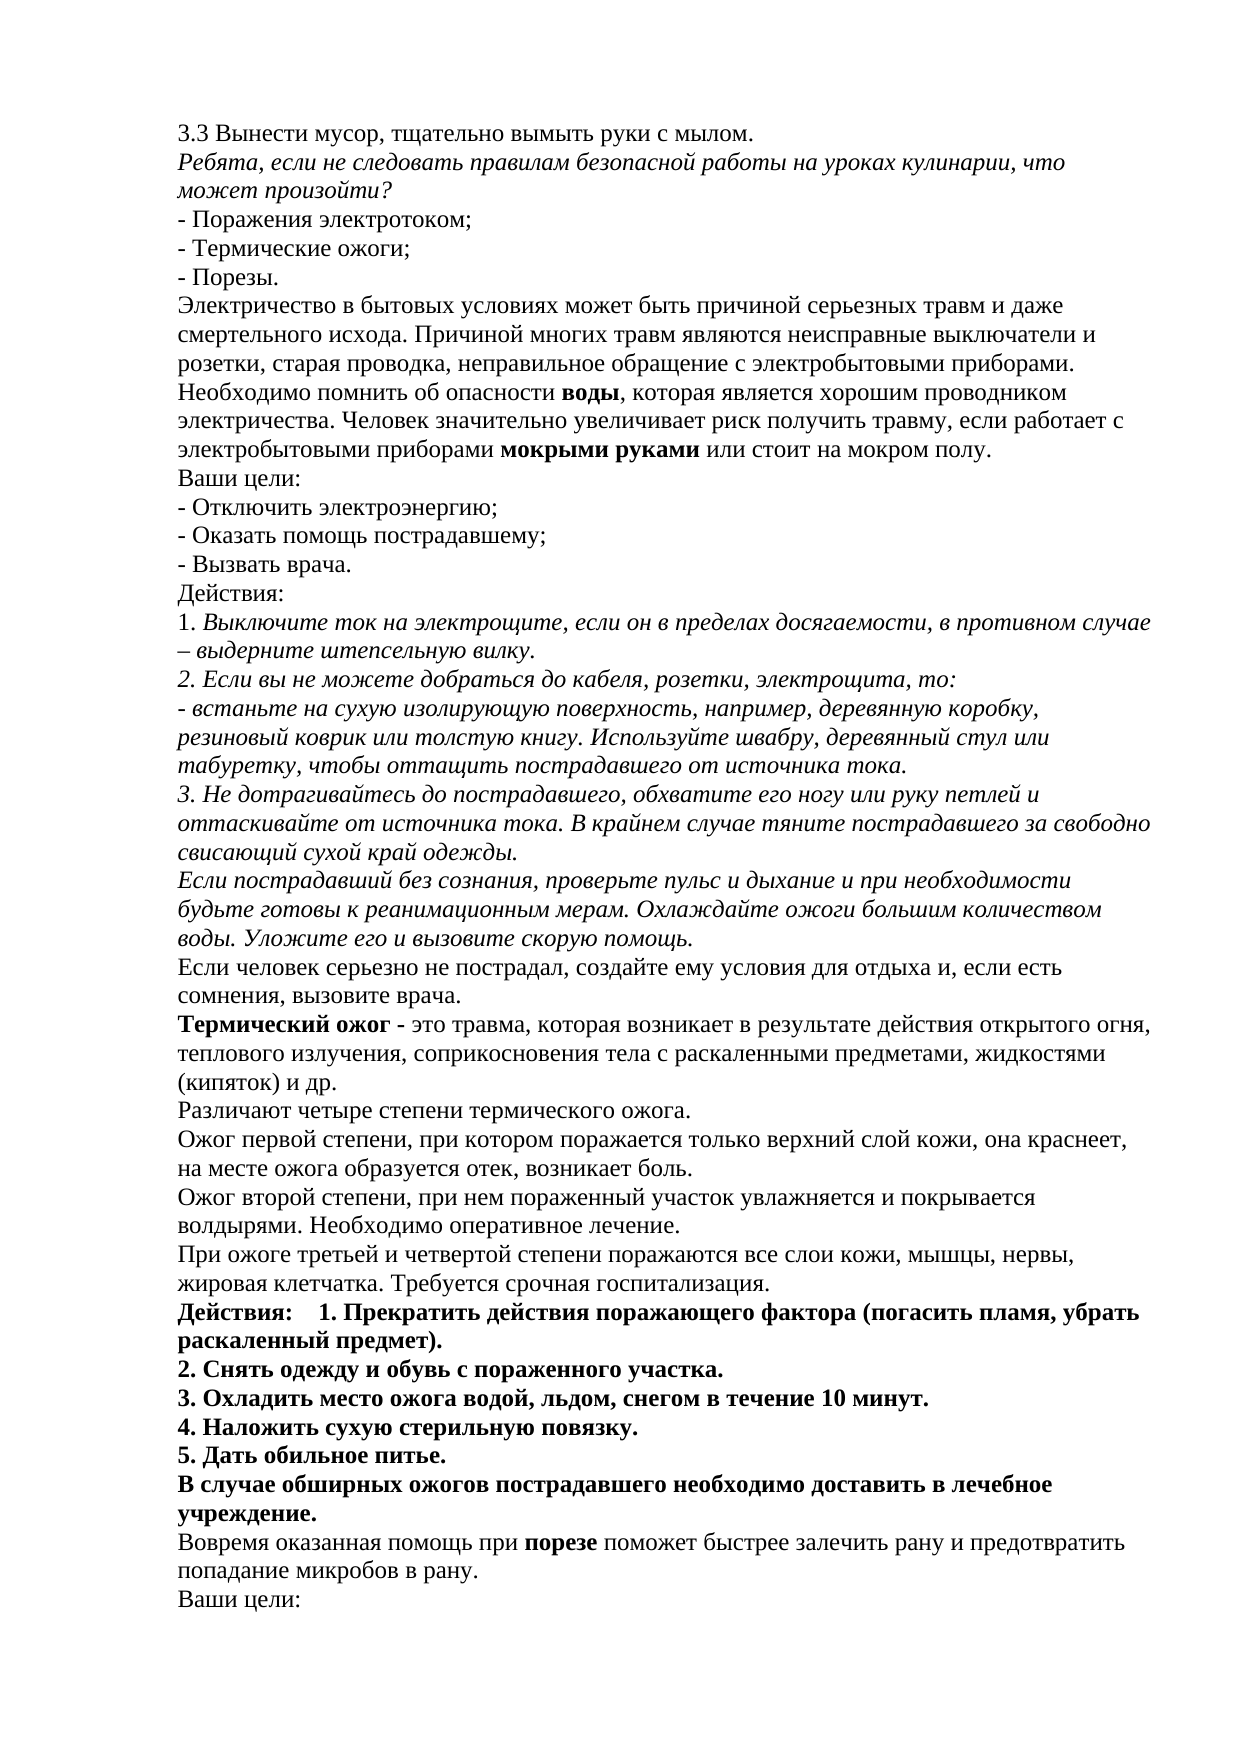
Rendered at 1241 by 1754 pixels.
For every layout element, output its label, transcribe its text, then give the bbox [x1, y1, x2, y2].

text Различают четыре степени термического ожога. [177, 1096, 1152, 1124]
text 2. Если вы не можете добраться до кабеля, розетки, электрощита, то: [177, 664, 1152, 693]
text Ваши цели: [177, 463, 1152, 492]
text Вовремя оказанная помощь при порезе поможет быстрее залечить рану и предотвратить попадание микробов в рану. [177, 1527, 1152, 1584]
text Необходимо помнить об опасности воды, которая является хорошим проводником электричества. Человек значительно увеличивает риск получить травму, если работает с электробытовыми приборами мокрыми руками или стоит на мокром полу. [177, 377, 1152, 463]
text Электричество в бытовых условиях может быть причиной серьезных травм и даже смертельного исхода. Причиной многих травм являются неисправные выключатели и розетки, старая проводка, неправильное обращение с электробытовыми приборами. [177, 291, 1152, 377]
text - Поражения электротоком; [177, 204, 1152, 233]
text Ребята, если не следовать правилам безопасной работы на уроках кулинарии, что может произойти? [177, 147, 1152, 204]
text - Вызвать врача. [177, 549, 1152, 578]
text В случае обширных ожогов пострадавшего необходимо доставить в лечебное учреждение. [177, 1469, 1152, 1527]
text Ожог второй степени, при нем пораженный участок увлажняется и покрывается волдырями. Необходимо оперативное лечение. [177, 1182, 1152, 1239]
text При ожоге третьей и четвертой степени поражаются все слои кожи, мышцы, нервы, жировая клетчатка. Требуется срочная госпитализация. [177, 1239, 1152, 1297]
text - Порезы. [177, 262, 1152, 291]
text 5. Дать обильное питье. [177, 1441, 1152, 1469]
text 3. Не дотрагивайтесь до пострадавшего, обхватите его ногу или руку петлей и оттаскивайте от источника тока. В крайнем случае тяните пострадавшего за свободно свисающий сухой край одежды. [177, 779, 1152, 866]
text - встаньте на сухую изолирующую поверхность, например, деревянную коробку, резиновый коврик или толстую книгу. Используйте швабру, деревянный стул или табуретку, чтобы оттащить пострадавшего от источника тока. [177, 693, 1152, 779]
text Ваши цели: [177, 1584, 1152, 1613]
text Ожог первой степени, при котором поражается только верхний слой кожи, она краснеет, на месте ожога образуется отек, возникает боль. [177, 1124, 1152, 1182]
text 4. Наложить сухую стерильную повязку. [177, 1412, 1152, 1441]
text - Оказать помощь пострадавшему; [177, 521, 1152, 549]
text Термический ожог - это травма, которая возникает в результате действия открытого огня, теплового излучения, соприкосновения тела с раскаленными предметами, жидкостями (кипяток) и др. [177, 1009, 1152, 1096]
text Действия: [177, 578, 1152, 607]
text 2. Снять одежду и обувь с пораженного участка. [177, 1354, 1152, 1383]
text Действия: 1. Прекратить действия поражающего фактора (погасить пламя, убрать раскаленный предмет). [177, 1297, 1152, 1354]
text - Отключить электроэнергию; [177, 492, 1152, 521]
text 3. Охладить место ожога водой, льдом, снегом в течение 10 минут. [177, 1383, 1152, 1412]
text 3.3 Вынести мусор, тщательно вымыть руки с мылом. [177, 118, 1152, 147]
text 1. Выключите ток на электрощите, если он в пределах досягаемости, в противном случае – выдерните штепсельную вилку. [177, 607, 1152, 664]
text Если пострадавший без сознания, проверьте пульс и дыхание и при необходимости будьте готовы к реанимационным мерам. Охлаждайте ожоги большим количеством воды. Уложите его и вызовите скорую помощь. [177, 866, 1152, 952]
text Если человек серьезно не пострадал, создайте ему условия для отдыха и, если есть сомнения, вызовите врача. [177, 952, 1152, 1009]
text - Термические ожоги; [177, 233, 1152, 262]
